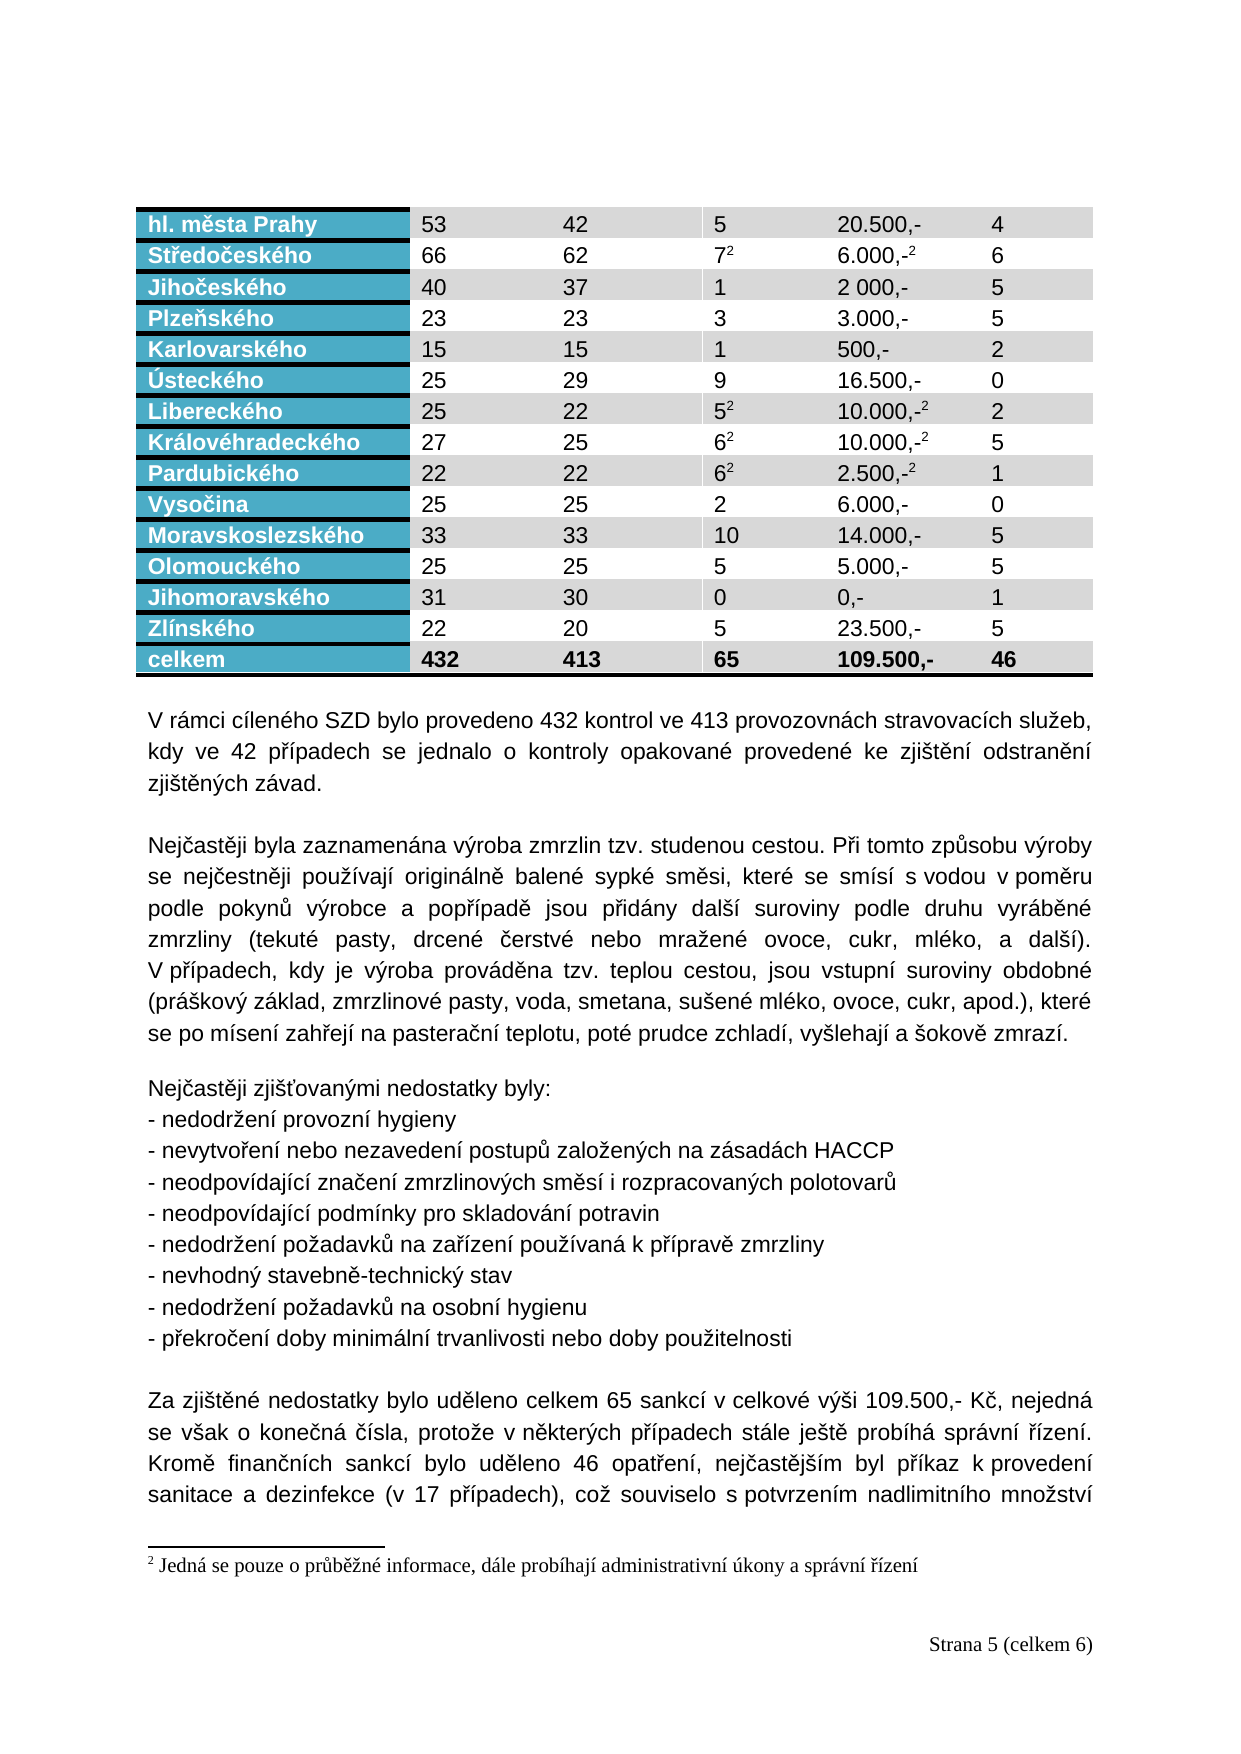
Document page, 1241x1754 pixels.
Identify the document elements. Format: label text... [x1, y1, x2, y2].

text - nedodržení provozní hygieny [148, 1102, 1092, 1134]
table_cell 14.000,- [826, 517, 980, 548]
table_cell 5 [980, 548, 1093, 579]
table_cell 2.500,-2 [826, 455, 980, 486]
text - nevhodný stavebně-technický stav [148, 1259, 1092, 1290]
table_cell 1 [980, 455, 1093, 486]
table_cell 30 [551, 579, 702, 610]
table_cell 31 [410, 579, 551, 610]
table_cell 6.000,- [826, 486, 980, 517]
table_cell 23.500,- [826, 610, 980, 641]
table_cell 20 [551, 610, 702, 641]
table_cell 6 [980, 238, 1093, 269]
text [148, 1384, 1092, 1509]
table_cell 1 [703, 269, 826, 300]
table_cell 10.000,-2 [826, 393, 980, 424]
text - nedodržení požadavků na osobní hygienu [148, 1290, 1092, 1321]
table_cell 25 [551, 548, 702, 579]
text - nedodržení požadavků na zařízení používaná k přípravě zmrzliny [148, 1227, 1092, 1259]
table_cell 25 [551, 424, 702, 455]
table_cell 22 [410, 455, 551, 486]
table_cell 500,- [826, 331, 980, 362]
text - překročení doby minimální trvanlivosti nebo doby použitelnosti [148, 1321, 1092, 1352]
table_cell 23 [410, 300, 551, 331]
table_cell 1 [703, 331, 826, 362]
table_cell 22 [551, 393, 702, 424]
table_cell 40 [410, 269, 551, 300]
table_cell Plzeňského [136, 305, 410, 331]
table_cell Olomouckého [136, 553, 410, 579]
text - nevytvoření nebo nezavedení postupů založených na zásadách HACCP [148, 1134, 1092, 1165]
table_cell Jihočeského [136, 274, 410, 300]
table_cell 46 [980, 641, 1093, 672]
table_cell 6.000,-2 [826, 238, 980, 269]
table_cell 22 [410, 610, 551, 641]
table_cell 5 [703, 610, 826, 641]
table_cell 2 [980, 393, 1093, 424]
table_cell 2 [703, 486, 826, 517]
table_cell Ústeckého [136, 367, 410, 393]
table_cell 5 [703, 207, 826, 238]
table_cell 33 [410, 517, 551, 548]
table_cell 62 [551, 238, 702, 269]
table_cell 53 [410, 207, 551, 238]
text Nejčastěji byla zaznamenána výroba zmrzlin tzv. studenou cestou. Při tomto způsobu výroby se nejčestněji používají originálně balené sypké směsi, které se smísí s vodou v poměru podle pokynů výrobce a popřípadě jsou přidány další suroviny podle druhu vyráběné zmrzliny (tekuté pasty, drcené čerstvé nebo mražené ovoce, cukr, mléko, a další). V případech, kdy je výroba prováděna tzv. teplou cestou, jsou vstupní suroviny obdobné (práškový základ, zmrzlinové pasty, voda, smetana, sušené mléko, ovoce, cukr, apod.), které se po mísení zahřejí na pasterační teplotu, poté prudce zchladí, vyšlehají a šokově zmrazí. [148, 828, 1092, 1047]
table_cell 25 [410, 362, 551, 393]
table_cell 5.000,- [826, 548, 980, 579]
table_cell 25 [410, 486, 551, 517]
table_cell 10.000,-2 [826, 424, 980, 455]
table_cell 66 [410, 238, 551, 269]
table_cell 52 [703, 393, 826, 424]
table_cell 62 [703, 455, 826, 486]
table_cell Jihomoravského [136, 584, 410, 610]
table_cell 62 [703, 424, 826, 455]
table_cell Pardubického [136, 460, 410, 486]
table_cell Libereckého [136, 398, 410, 424]
table_cell 5 [980, 300, 1093, 331]
table_cell 16.500,- [826, 362, 980, 393]
table_cell Zlínského [136, 615, 410, 641]
table_cell 109.500,- [826, 641, 980, 672]
table_cell 5 [980, 610, 1093, 641]
table_cell 33 [551, 517, 702, 548]
table_cell 37 [551, 269, 702, 300]
table_cell 3.000,- [826, 300, 980, 331]
table_cell 29 [551, 362, 702, 393]
table_cell 432 [410, 641, 551, 672]
table_cell 0 [980, 486, 1093, 517]
table_cell 42 [551, 207, 702, 238]
table_cell 65 [703, 641, 826, 672]
table_cell 413 [551, 641, 702, 672]
table_cell Středočeského [136, 243, 410, 269]
table_cell 0 [980, 362, 1093, 393]
table_cell 5 [980, 424, 1093, 455]
table_cell Moravskoslezského [136, 522, 410, 548]
text - neodpovídající podmínky pro skladování potravin [148, 1196, 1092, 1227]
table_cell 25 [551, 486, 702, 517]
table_cell 2 [980, 331, 1093, 362]
table_cell 25 [410, 393, 551, 424]
table_cell 1 [980, 579, 1093, 610]
table_cell 4 [980, 207, 1093, 238]
table_cell 25 [410, 548, 551, 579]
table_cell 5 [980, 269, 1093, 300]
table_cell 15 [551, 331, 702, 362]
table_cell 0 [703, 579, 826, 610]
table_cell celkem [136, 646, 410, 672]
table_cell 15 [410, 331, 551, 362]
table_cell Královéhradeckého [136, 429, 410, 455]
table_cell 23 [551, 300, 702, 331]
table_cell 5 [703, 548, 826, 579]
table_cell 27 [410, 424, 551, 455]
table_cell hl. města Prahy [136, 212, 410, 238]
table_cell 5 [980, 517, 1093, 548]
text - neodpovídající značení zmrzlinových směsí i rozpracovaných polotovarů [148, 1165, 1092, 1196]
table_cell 7 [703, 238, 826, 269]
table_cell 9 [703, 362, 826, 393]
table_cell 2 000,- [826, 269, 980, 300]
text V rámci cíleného SZD bylo provedeno 432 kontrol ve 413 provozovnách stravovacích služeb, kdy ve 42 případech se jednalo o kontroly opakované provedené ke zjištění odstranění zjištěných závad. [148, 703, 1092, 797]
table_cell 10 [703, 517, 826, 548]
text Nejčastěji zjišťovanými nedostatky byly: [148, 1071, 1092, 1102]
table_cell 22 [551, 455, 702, 486]
table_cell 0,- [826, 579, 980, 610]
table_cell Karlovarského [136, 336, 410, 362]
table_cell Vysočina [136, 491, 410, 517]
table_cell 20.500,- [826, 207, 980, 238]
table_cell 3 [703, 300, 826, 331]
